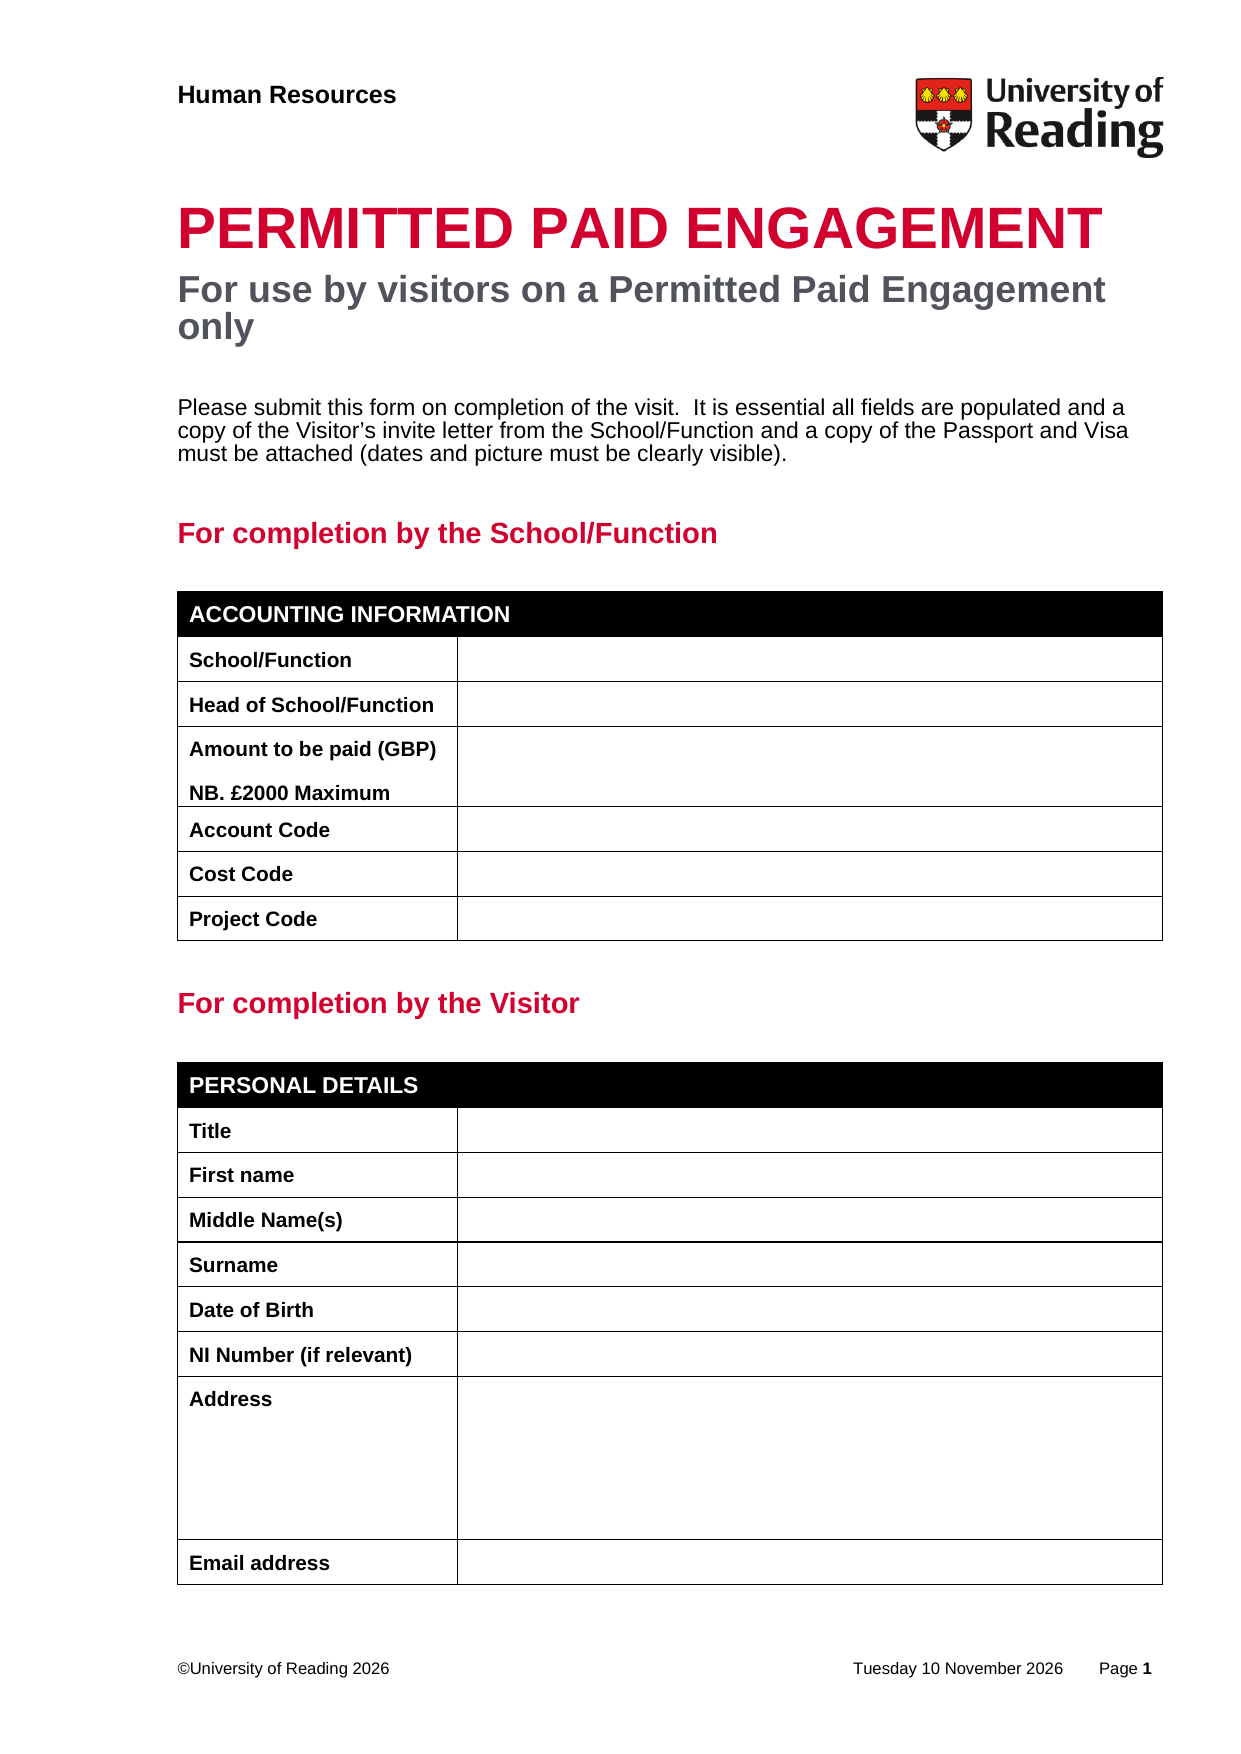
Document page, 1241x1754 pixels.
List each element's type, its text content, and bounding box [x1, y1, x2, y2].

table_cell Title [178, 1108, 457, 1152]
table_cell Amount to be paid (GBP) NB. £2000 Maximum [178, 727, 457, 806]
table_header PERSONAL DETAILS [178, 1063, 1162, 1107]
picture [915, 77, 1164, 158]
table_cell Project Code [178, 897, 457, 940]
table_cell Surname [178, 1243, 457, 1286]
table_cell First name [178, 1153, 457, 1197]
table_cell Head of School/Function [178, 682, 457, 726]
subtitle For completion by the Visitor [177, 983, 1163, 1021]
table_cell [458, 1540, 1162, 1584]
text For completion by the School/Function [177, 521, 1163, 550]
table_cell [458, 637, 1162, 681]
table_cell [458, 1108, 1162, 1152]
table_header ACCOUNTING INFORMATION [178, 593, 1162, 636]
table_cell [458, 1243, 1162, 1286]
subtitle Please submit this form on completion of the visit. It is essential all fields are populated and a copy of the Visitor’s invite letter from the School/Function and a copy of the Passport and Visa must be attached (dates and picture must be clearly visible). [177, 397, 1163, 466]
table_cell Email address [178, 1540, 457, 1584]
table_cell [458, 1153, 1162, 1197]
title fee claim for [177, 131, 1163, 189]
table_cell Date of Birth [178, 1287, 457, 1331]
subtitle For use by visitors on a Permitted Paid Engagement only [177, 272, 1163, 347]
table_cell [458, 1287, 1162, 1331]
table_cell [458, 897, 1162, 940]
table_cell [458, 1332, 1162, 1376]
table_cell Account Code [178, 807, 457, 851]
title permitted paid engagement [177, 201, 1163, 260]
table_cell Cost Code [178, 852, 457, 896]
table_cell NI Number (if relevant) [178, 1332, 457, 1376]
table_cell Middle Name(s) [178, 1198, 457, 1241]
table_cell [458, 1377, 1162, 1539]
table_cell [458, 807, 1162, 851]
table_cell [458, 682, 1162, 726]
table_cell [458, 727, 1162, 806]
table_cell School/Function [178, 637, 457, 681]
table_cell [458, 852, 1162, 896]
table_cell Address [178, 1377, 457, 1539]
table_cell [458, 1198, 1162, 1241]
